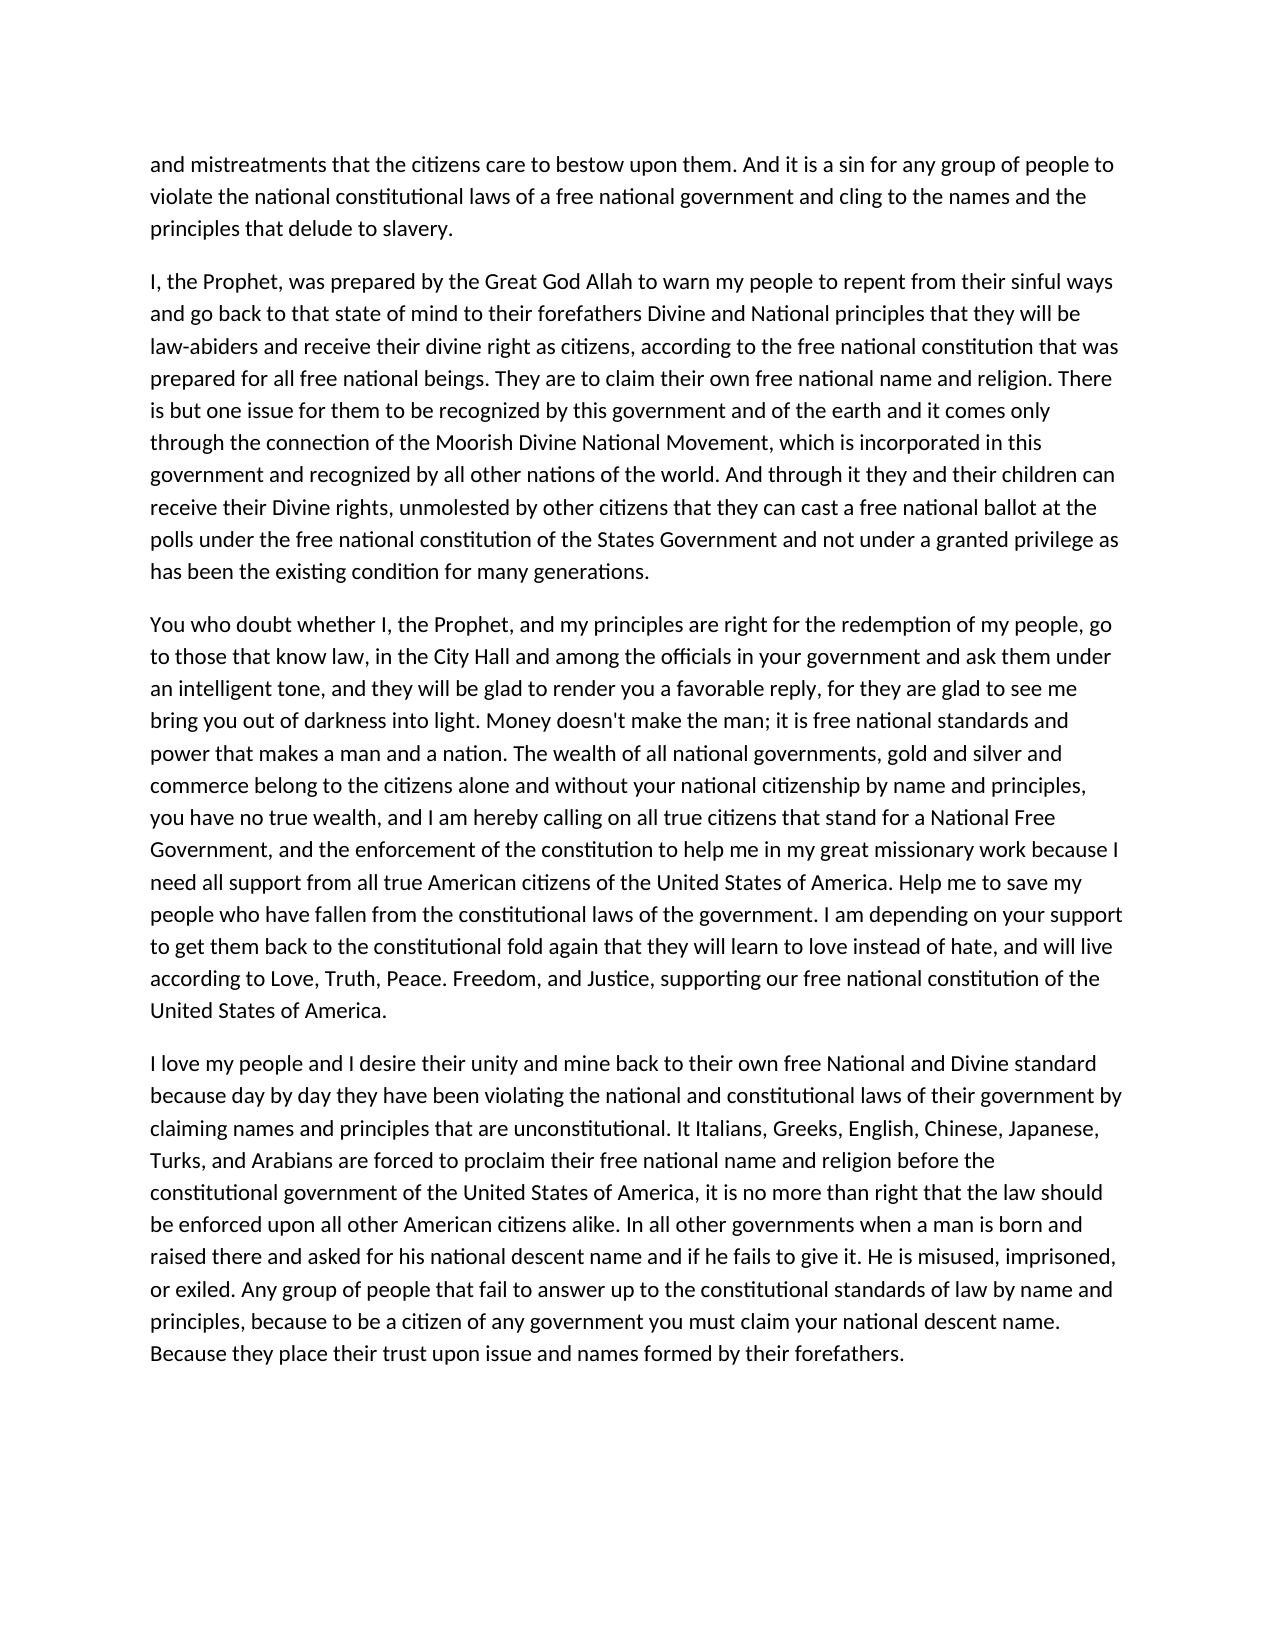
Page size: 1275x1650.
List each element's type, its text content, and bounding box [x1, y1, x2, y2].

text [150, 150, 1125, 242]
text I, the Prophet, was prepared by the Great God Allah to warn my people to repent from their sinful ways and go back to that state of mind to their forefathers Divine and National principles that they will be law-abiders and receive their divine right as citizens, according to the free national constitution that was prepared for all free national beings. They are to claim their own free national name and religion. There is but one issue for them to be recognized by this government and of the earth and it comes only through the connection of the Moorish Divine National Movement, which is incorporated in this government and recognized by all other nations of the world. And through it they and their children can receive their Divine rights, unmolested by other citizens that they can cast a free national ballot at the polls under the free national constitution of the States Government and not under a granted privilege as has been the existing condition for many generations. [150, 267, 1125, 585]
text I love my people and I desire their unity and mine back to their own free National and Divine standard because day by day they have been violating the national and constitutional laws of their government by claiming names and principles that are unconstitutional. It Italians, Greeks, English, Chinese, Japanese, Turks, and Arabians are forced to proclaim their free national name and religion before the constitutional government of the United States of America, it is no more than right that the law should be enforced upon all other American citizens alike. In all other governments when a man is born and raised there and asked for his national descent name and if he fails to give it. He is misused, imprisoned, or exiled. Any group of people that fail to answer up to the constitutional standards of law by name and principles, because to be a citizen of any government you must claim your national descent name. Because they place their trust upon issue and names formed by their forefathers. [150, 1049, 1125, 1367]
text You who doubt whether I, the Prophet, and my principles are right for the redemption of my people, go to those that know law, in the City Hall and among the officials in your government and ask them under an intelligent tone, and they will be glad to render you a favorable reply, for they are glad to see me bring you out of darkness into light. Money doesn't make the man; it is free national standards and power that makes a man and a nation. The wealth of all national governments, gold and silver and commerce belong to the citizens alone and without your national citizenship by name and principles, you have no true wealth, and I am hereby calling on all true citizens that stand for a National Free Government, and the enforcement of the constitution to help me in my great missionary work because I need all support from all true American citizens of the United States of America. Help me to save my people who have fallen from the constitutional laws of the government. I am depending on your support to get them back to the constitutional fold again that they will learn to love instead of hate, and will live according to Love, Truth, Peace. Freedom, and Justice, supporting our free national constitution of the United States of America. [150, 610, 1125, 1024]
